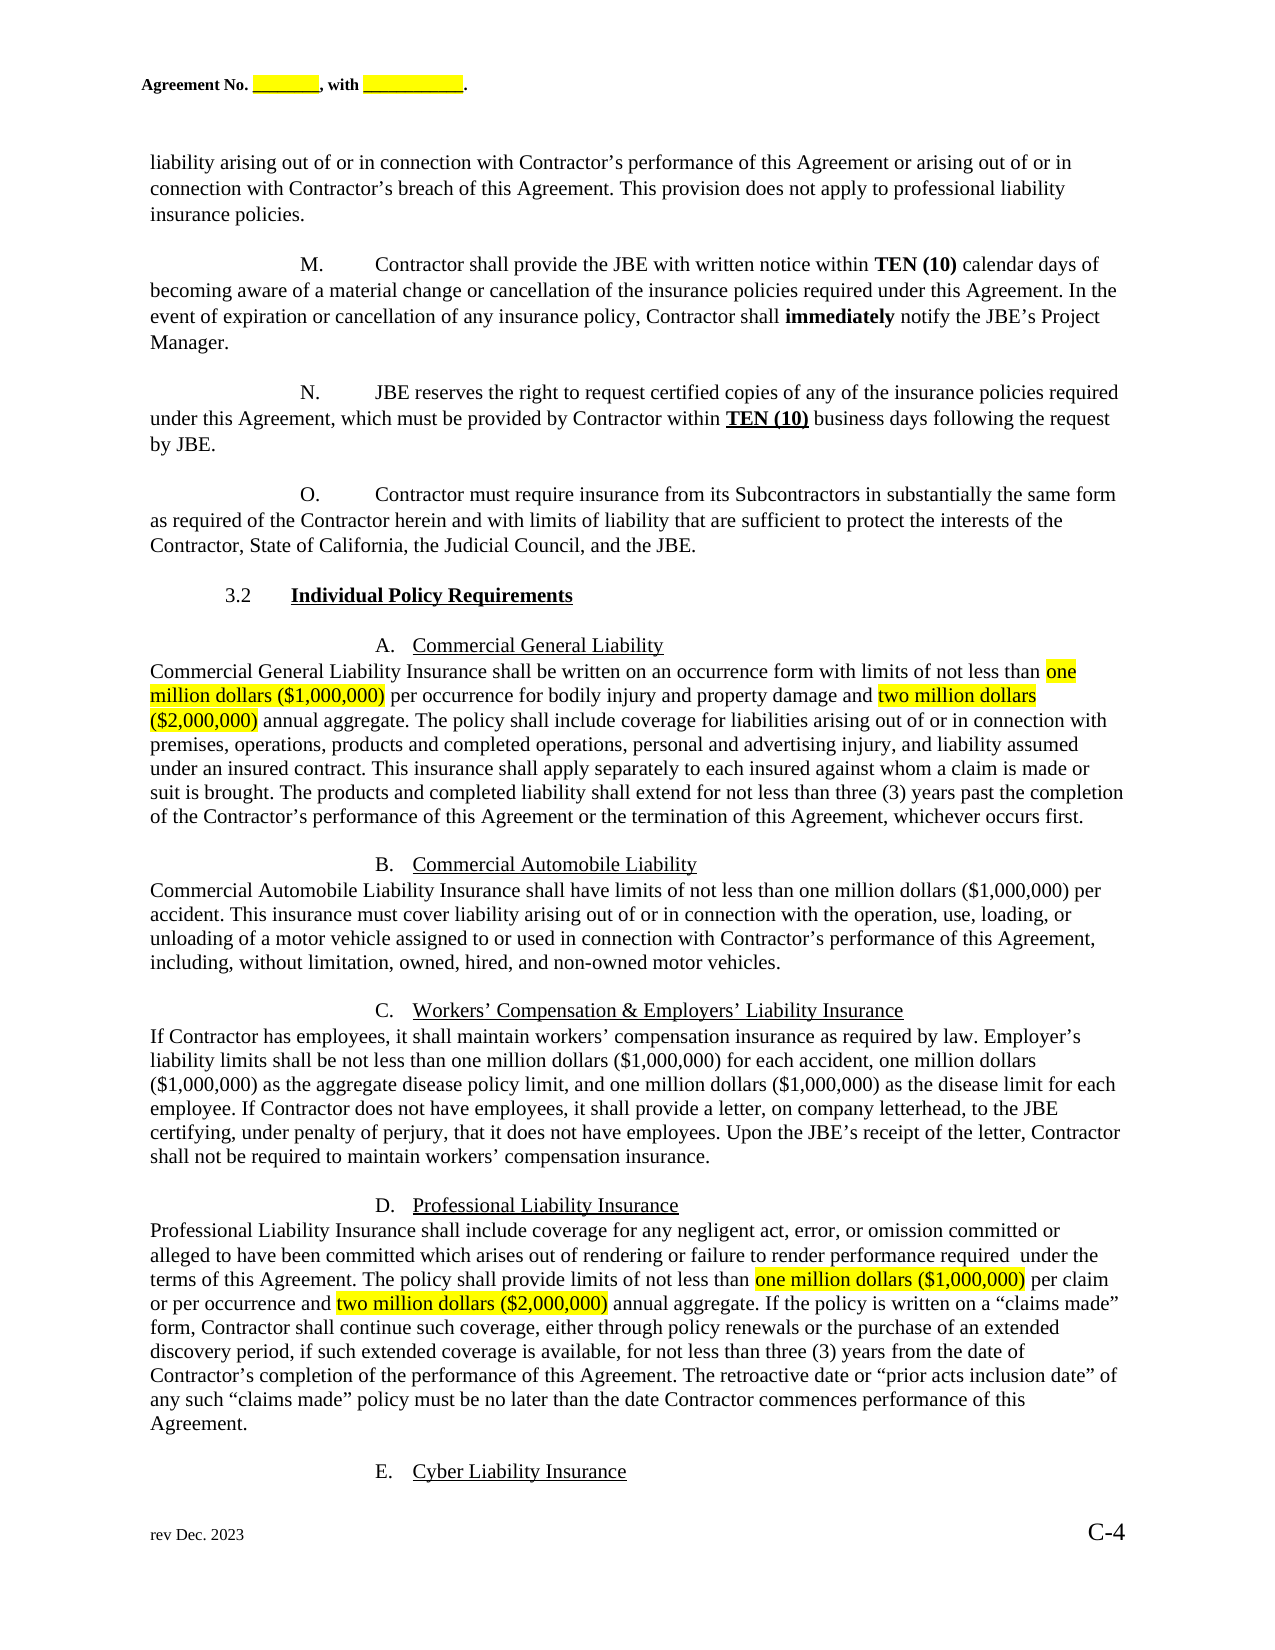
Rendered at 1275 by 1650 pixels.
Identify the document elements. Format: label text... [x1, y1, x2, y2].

list Cyber Liability Insurance [375, 1459, 1125, 1483]
list JBE reserves the right to request certified copies of any of the insurance policies required under this Agreement, which must be provided by Contractor within ten (10) business days following the request by JBE. [150, 380, 1125, 456]
list Contractor must require insurance from its Subcontractors in substantially the same form as required of the Contractor herein and with limits of liability that are sufficient to protect the interests of the Contractor, State of California, the Judicial Council, and the JBE. [150, 482, 1125, 557]
list Individual Policy Requirements [225, 583, 1125, 607]
text Professional Liability Insurance shall include coverage for any negligent act, error, or omission committed or alleged to have been committed which arises out of rendering or failure to render performance required under the terms of this Agreement. The policy shall provide limits of not less than one million dollars ($1,000,000) per claim or per occurrence and two million dollars ($2,000,000) annual aggregate. If the policy is written on a “claims made” form, Contractor shall continue such coverage, either through policy renewals or the purchase of an extended discovery period, if such extended coverage is available, for not less than three (3) years from the date of Contractor’s completion of the performance of this Agreement. The retroactive date or “prior acts inclusion date” of any such “claims made” policy must be no later than the date Contractor commences performance of this Agreement. [150, 1218, 1125, 1435]
list Commercial General Liability [375, 633, 1125, 657]
text Commercial General Liability Insurance shall be written on an occurrence form with limits of not less than one million dollars ($1,000,000) per occurrence for bodily injury and property damage and two million dollars ($2,000,000) annual aggregate. The policy shall include coverage for liabilities arising out of or in connection with premises, operations, products and completed operations, personal and advertising injury, and liability assumed under an insured contract. This insurance shall apply separately to each insured against whom a claim is made or suit is brought. The products and completed liability shall extend for not less than three (3) years past the completion of the Contractor’s performance of this Agreement or the termination of this Agreement, whichever occurs first. [150, 659, 1125, 828]
list Commercial Automobile Liability [375, 852, 1125, 876]
list Professional Liability Insurance [375, 1192, 1125, 1217]
list Contractor shall provide the JBE with written notice within TEN (10) calendar days of becoming aware of a material change or cancellation of the insurance policies required under this Agreement. In the event of expiration or cancellation of any insurance policy, Contractor shall immediately notify the JBE’s Project Manager. [150, 252, 1125, 354]
text Commercial Automobile Liability Insurance shall have limits of not less than one million dollars ($1,000,000) per accident. This insurance must cover liability arising out of or in connection with the operation, use, loading, or unloading of a motor vehicle assigned to or used in connection with Contractor’s performance of this Agreement, including, without limitation, owned, hired, and non-owned motor vehicles. [150, 878, 1125, 974]
text If Contractor has employees, it shall maintain workers’ compensation insurance as required by law. Employer’s liability limits shall be not less than one million dollars ($1,000,000) for each accident, one million dollars ($1,000,000) as the aggregate disease policy limit, and one million dollars ($1,000,000) as the disease limit for each employee. If Contractor does not have employees, it shall provide a letter, on company letterhead, to the JBE certifying, under penalty of perjury, that it does not have employees. Upon the JBE’s receipt of the letter, Contractor shall not be required to maintain workers’ compensation insurance. [150, 1024, 1125, 1168]
list Workers’ Compensation & Employers’ Liability Insurance [375, 998, 1125, 1022]
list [150, 150, 1125, 226]
